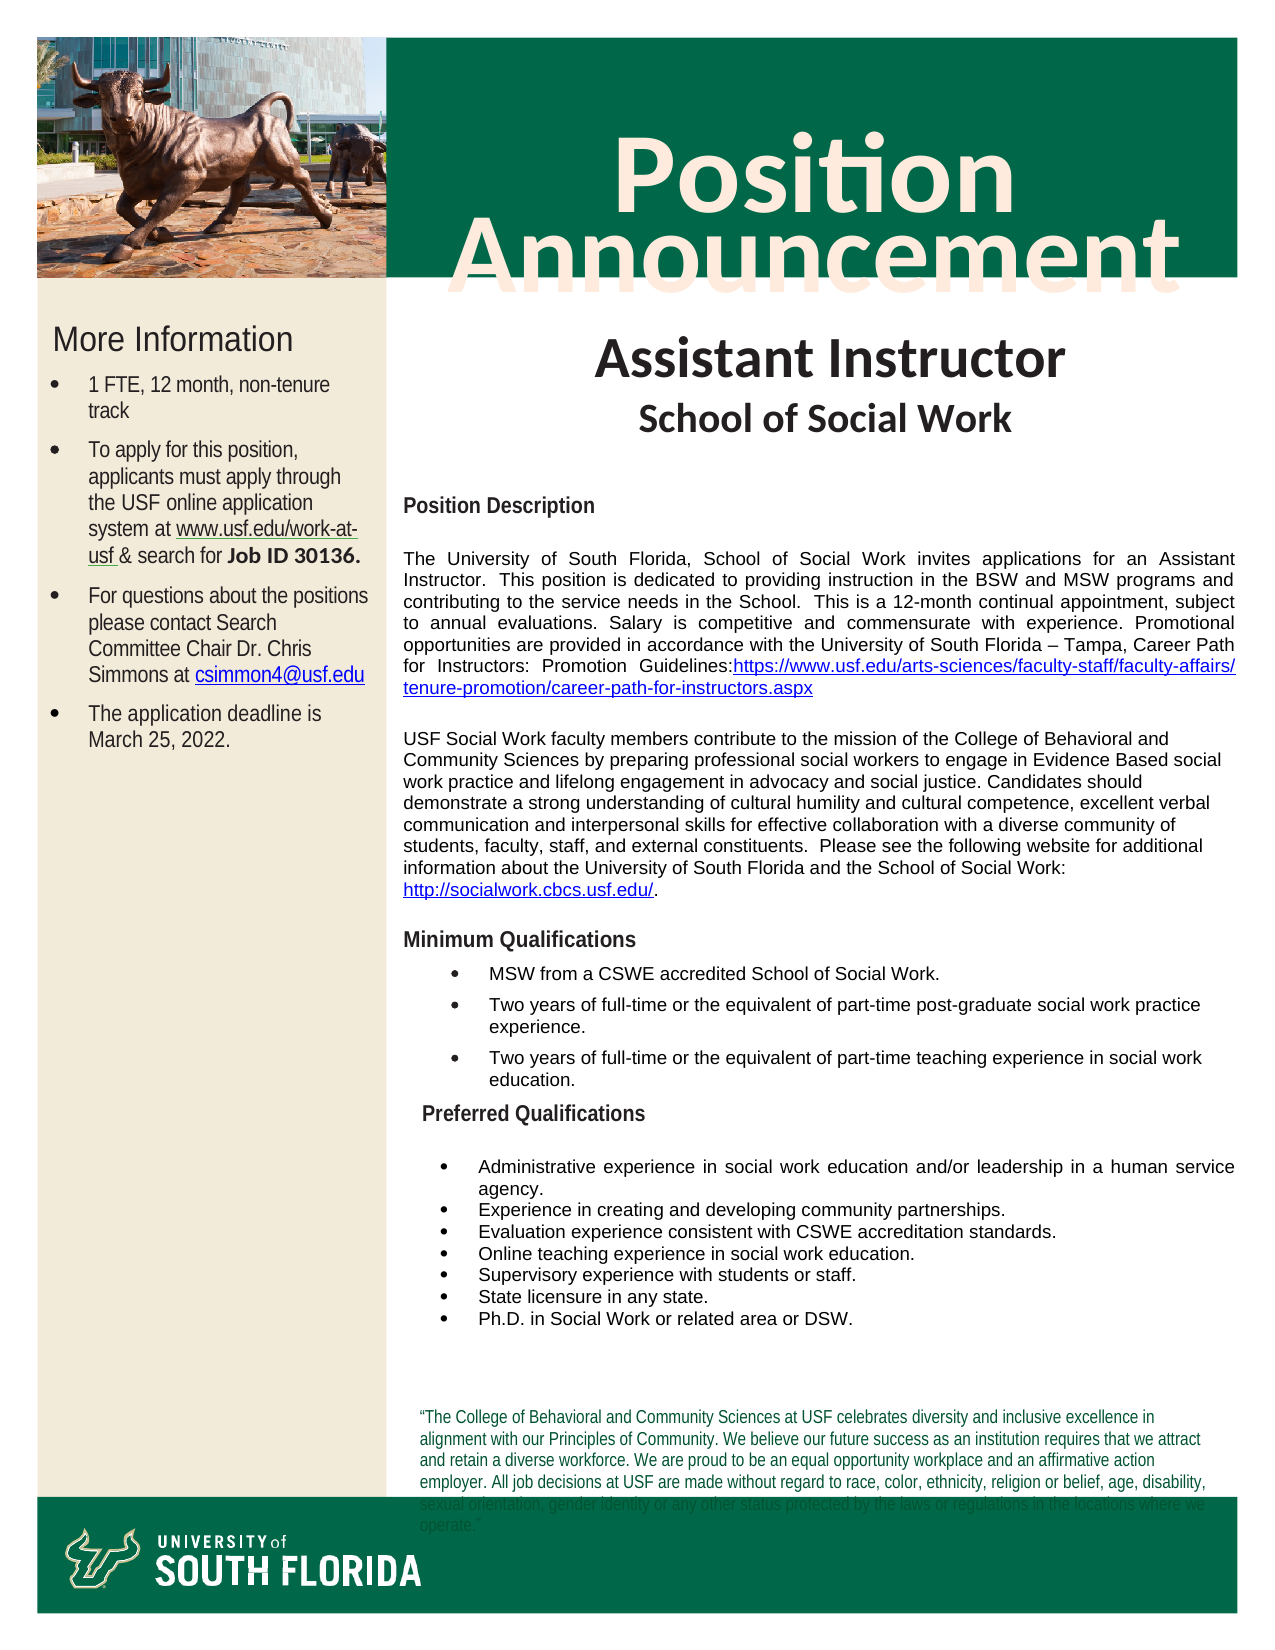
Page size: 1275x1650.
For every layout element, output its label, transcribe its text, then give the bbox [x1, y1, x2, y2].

list To apply for this position, applicants must apply through the USF online application system at www.usf.edu/work-at-usf & search for Job ID 30136. [51, 436, 370, 570]
subtitle MSW from a CSWE accredited School of Social Work. [451, 962, 1235, 984]
picture [178, 1555, 198, 1586]
list 1 FTE, 12 month, non-tenure track [51, 371, 369, 424]
subtitle Position Description [403, 492, 1235, 518]
list Online teaching experience in social work education. [441, 1242, 1235, 1264]
picture [343, 1555, 363, 1586]
list Ph.D. in Social Work or related area or DSW. [441, 1307, 1235, 1329]
list Administrative experience in social work education and/or leadership in a human service agency. [441, 1156, 1235, 1199]
text Minimum Qualifications [403, 926, 1235, 953]
picture [155, 1555, 175, 1586]
list State licensure in any state. [441, 1286, 1235, 1307]
text USF Social Work faculty members contribute to the mission of the College of Behavioral and Community Sciences by preparing professional social workers to engage in Evidence Based social work practice and lifelong engagement in advocacy and social justice. Candidates should demonstrate a strong understanding of cultural humility and cultural competence, excellent verbal communication and interpersonal skills for effective collaboration with a diverse community of students, faculty, staff, and external constituents. Please see the following website for additional information about the University of South Florida and the School of Social Work: http://socialwork.cbcs.usf.edu/. [403, 727, 1235, 900]
subtitle Two years of full-time or the equivalent of part-time teaching experience in social work education. [451, 1047, 1235, 1090]
list For questions about the positions please contact Search Committee Chair Dr. Chris Simmons at csimmon4@usf.edu [51, 582, 370, 688]
picture [37, 37, 386, 278]
picture [378, 1555, 421, 1586]
list Supervisory experience with students or staff. [441, 1264, 1235, 1286]
picture [271, 1535, 286, 1548]
list Evaluation experience consistent with CSWE accreditation standards. [441, 1221, 1235, 1242]
list Experience in creating and developing community partnerships. [441, 1199, 1235, 1221]
picture [202, 1555, 222, 1586]
text School of Social Work [403, 392, 1181, 443]
text Position Announcement [439, 139, 1191, 321]
subtitle Two years of full-time or the equivalent of part-time post-graduate social work practice experience. [451, 994, 1235, 1037]
list The application deadline is March 25, 2022. [51, 700, 370, 753]
subtitle Preferred Qualifications [422, 1100, 1235, 1127]
picture [298, 1552, 339, 1586]
text The University of South Florida, School of Social Work invites applications for an Assistant Instructor. This position is dedicated to providing instruction in the BSW and MSW programs and contributing to the service needs in the School. This is a 12-month continual appointment, subject to annual evaluations. Salary is competitive and commensurate with experience. Promotional opportunities are provided in accordance with the University of South Florida – Tampa, Career Path for Instructors: Promotion Guidelines:https://www.usf.edu/arts-sciences/faculty-staff/faculty-affairs/tenure-promotion/career-path-for-instructors.aspx [403, 547, 1235, 698]
text “The College of Behavioral and Community Sciences at USF celebrates diversity and inclusive excellence in alignment with our Principles of Community. We believe our future success as an institution requires that we attract and retain a diverse workforce. We are proud to be an equal opportunity workplace and an affirmative action employer. All job decisions at USF are made without regard to race, color, ethnicity, religion or belief, age, disability, sexual orientation, gender identity or any other status protected by the laws or regulations in the locations where we operate.” [419, 1406, 1222, 1536]
text Assistant Instructor [403, 321, 1181, 392]
subtitle More Information [52, 318, 367, 358]
